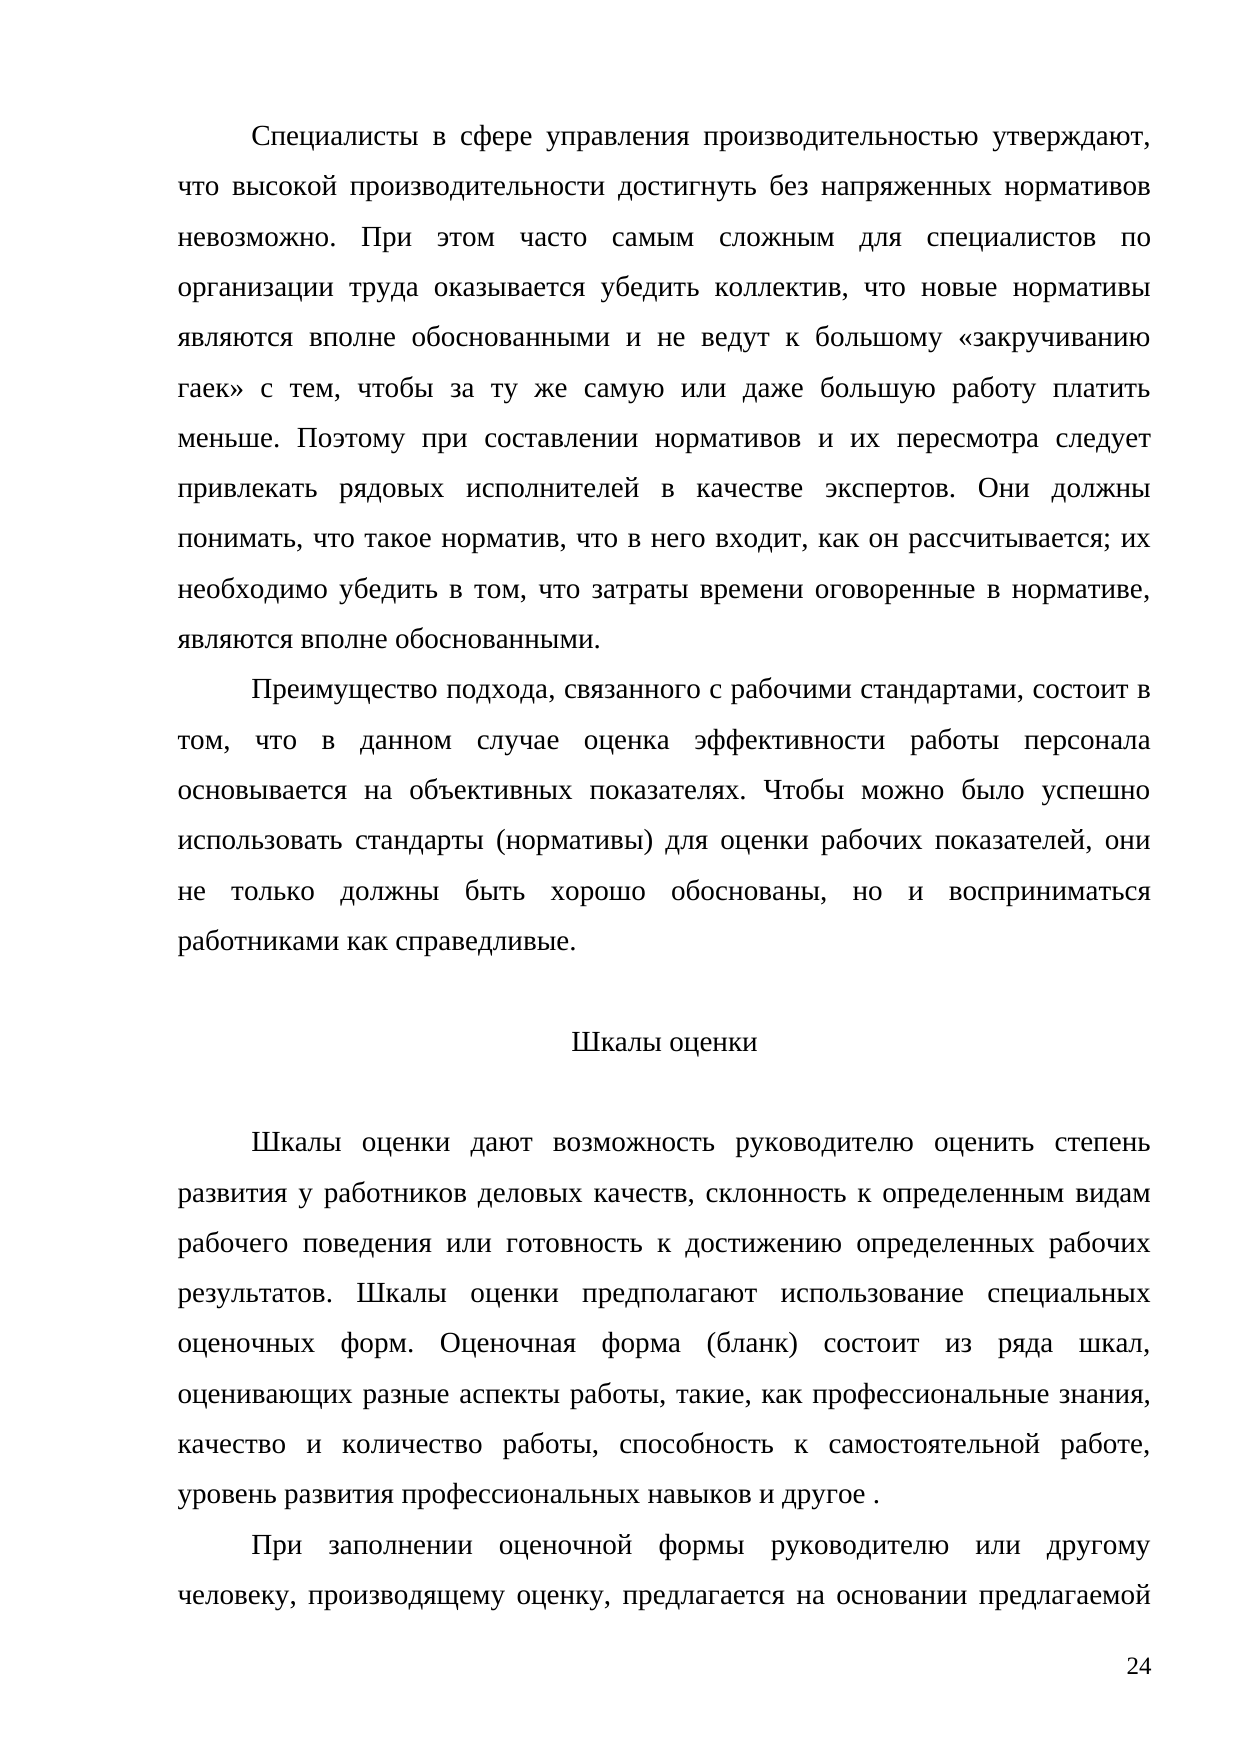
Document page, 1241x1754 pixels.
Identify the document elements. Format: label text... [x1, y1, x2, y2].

text Шкалы оценки дают возможность руководителю оценить степень развития у работников деловых качеств, склонность к определенным видам рабочего поведения или готовность к достижению определенных рабочих результатов. Шкалы оценки предполагают использование специальных оценочных форм. Оценочная форма (бланк) состоит из ряда шкал, оценивающих разные аспекты работы, такие, как профессиональные знания, качество и количество работы, способность к самостоятельной работе, уровень развития профессиональных навыков и другое . [177, 1124, 1152, 1510]
text Специалисты в сфере управления производительностью утверждают, что высокой производительности достигнуть без напряженных нормативов невозможно. При этом часто самым сложным для специалистов по организации труда оказывается убедить коллектив, что новые нормативы являются вполне обоснованными и не ведут к большому «закручиванию гаек» с тем, чтобы за ту же самую или даже большую работу платить меньше. Поэтому при составлении нормативов и их пересмотра следует привлекать рядовых исполнителей в качестве экспертов. Они должны понимать, что такое норматив, что в него входит, как он рассчитывается; их необходимо убедить в том, что затраты времени оговоренные в нормативе, являются вполне обоснованными. [177, 118, 1152, 655]
text Шкалы оценки [177, 1024, 1152, 1057]
text Преимущество подхода, связанного с рабочими стандартами, состоит в том, что в данном случае оценка эффективности работы персонала основывается на объективных показателях. Чтобы можно было успешно использовать стандарты (нормативы) для оценки рабочих показателей, они не только должны быть хорошо обоснованы, но и восприниматься работниками как справедливые. [177, 672, 1152, 957]
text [177, 1527, 1152, 1611]
